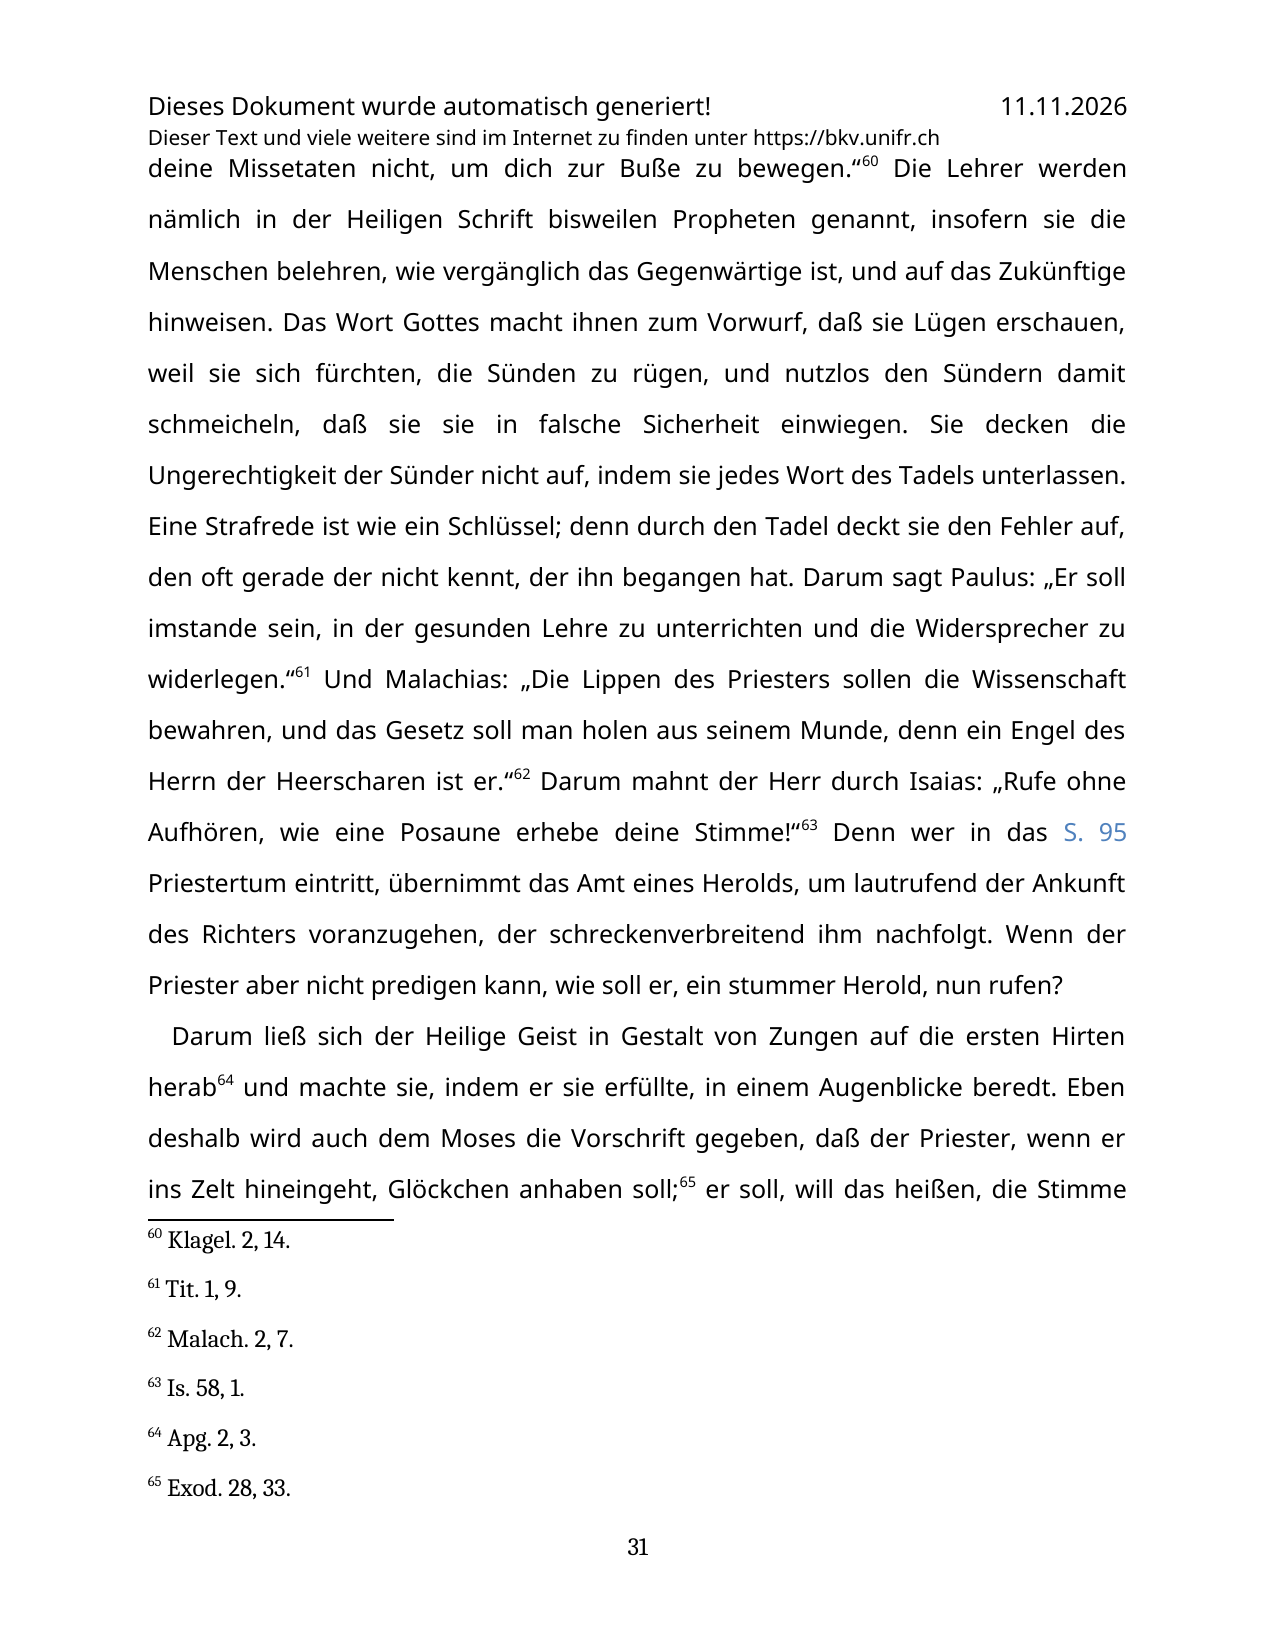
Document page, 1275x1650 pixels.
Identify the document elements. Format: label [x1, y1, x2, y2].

text [148, 151, 1127, 1002]
text [148, 1019, 1127, 1206]
